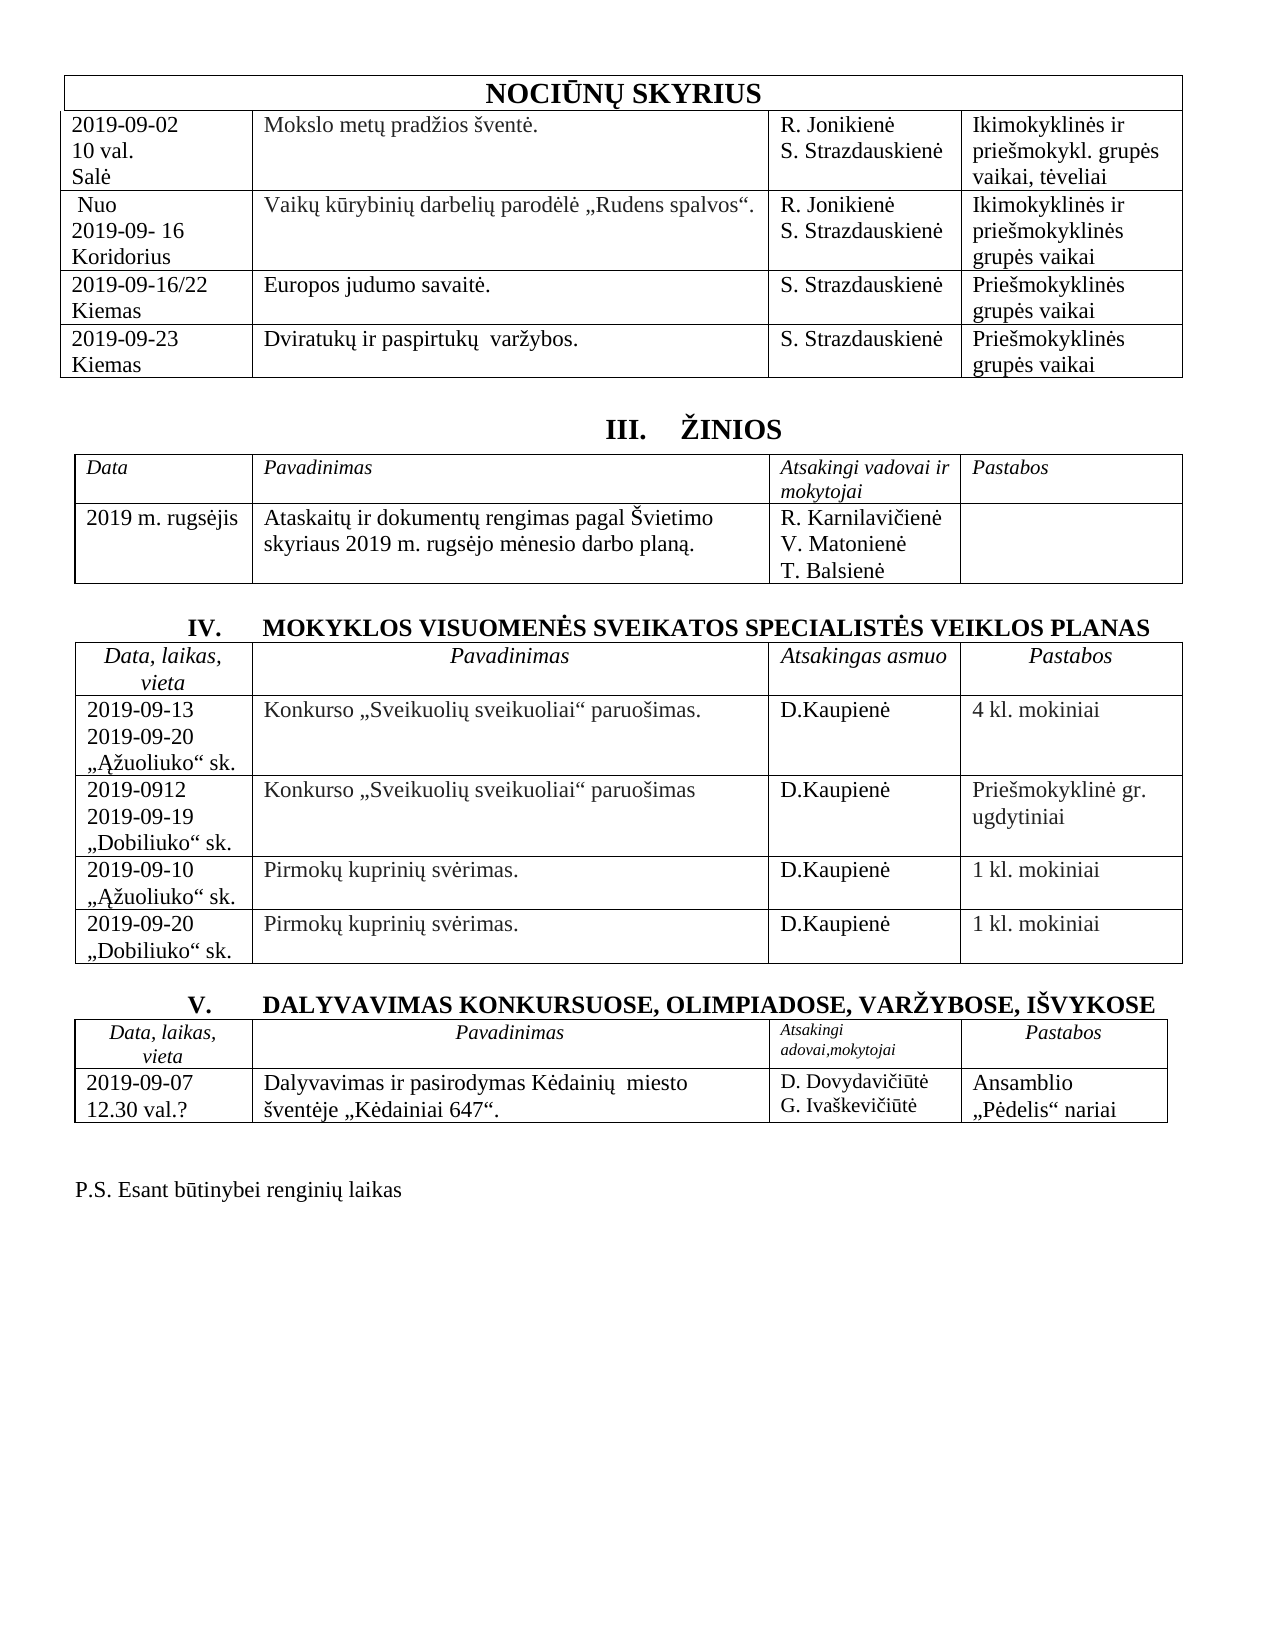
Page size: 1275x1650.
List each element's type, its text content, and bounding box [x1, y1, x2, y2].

table_header Data, laikas, vieta [76, 643, 252, 695]
table_header Pavadinimas [253, 455, 769, 503]
list ŽINIOS [187, 412, 1200, 445]
table_header Ikimokyklinės ir priešmokykl. grupės vaikai, tėveliai [962, 111, 1182, 190]
table_cell D.Kaupienė [769, 696, 960, 775]
text P.S. Esant būtinybei renginių laikas [75, 1176, 1200, 1202]
table_cell Konkurso „Sveikuolių sveikuoliai“ paruošimas [253, 776, 768, 856]
list MOKYKLOS VISUOMENĖS SVEIKATOS SPECIALISTĖS VEIKLOS PLANAS [187, 613, 1200, 642]
table_cell Ikimokyklinės ir priešmokyklinės grupės vaikai [962, 191, 1182, 270]
table_cell Priešmokyklinė gr. ugdytiniai [961, 776, 1182, 856]
table_header R. Jonikienė S. Strazdauskienė [769, 111, 961, 190]
table_cell S. Strazdauskienė [769, 325, 961, 377]
table_header Pastabos [961, 643, 1182, 695]
table_cell R. Jonikienė S. Strazdauskienė [769, 191, 961, 270]
table_cell Pirmokų kuprinių svėrimas. [253, 910, 768, 963]
table_cell Ansamblio „Pėdelis“ nariai [962, 1069, 1167, 1122]
table_cell 2019-09-23 Kiemas [61, 325, 252, 377]
table_header Atsakingi vadovai ir mokytojai [770, 455, 960, 503]
table_cell S. Strazdauskienė [769, 271, 961, 323]
table_cell 2019-09-13 2019-09-20 „Ąžuoliuko“ sk. [76, 696, 252, 775]
table_header Pavadinimas [253, 1020, 769, 1068]
table_cell 1 kl. mokiniai [961, 857, 1182, 909]
list DALYVAVIMAS KONKURSUOSE, OLIMPIADOSE, VARŽYBOSE, IŠVYKOSE [187, 990, 1200, 1019]
table_header Pastabos [961, 455, 1182, 503]
table_cell 2019-0912 2019-09-19 „Dobiliuko“ sk. [76, 776, 252, 856]
table_cell 2019-09-20 „Dobiliuko“ sk. [76, 910, 252, 963]
table_cell NOCIŪNŲ SKYRIUS [65, 76, 1182, 109]
table_header Pastabos [962, 1020, 1167, 1068]
table_cell 2019 m. rugsėjis [76, 504, 252, 583]
table_cell 2019-09-10 „Ąžuoliuko“ sk. [76, 857, 252, 909]
table_cell R. Karnilavičienė V. Matonienė T. Balsienė [770, 504, 960, 583]
table_header 2019-09-02 10 val. Salė [61, 111, 252, 190]
table_cell Priešmokyklinės grupės vaikai [962, 271, 1182, 323]
table_cell Dalyvavimas ir pasirodymas Kėdainių miesto šventėje „Kėdainiai 647“. [253, 1069, 769, 1122]
table_cell Vaikų kūrybinių darbelių parodėlė „Rudens spalvos“. [253, 191, 768, 270]
table_cell 2019-09-16/22 Kiemas [61, 271, 252, 323]
table_cell D.Kaupienė [769, 910, 960, 963]
table_cell Pirmokų kuprinių svėrimas. [253, 857, 768, 909]
table_cell Priešmokyklinės grupės vaikai [962, 325, 1182, 377]
table_cell D.Kaupienė [769, 776, 960, 856]
table_header Data, laikas, vieta [76, 1020, 252, 1068]
table_cell D. Dovydavičiūtė G. Ivaškevičiūtė [770, 1069, 961, 1122]
table_cell Ataskaitų ir dokumentų rengimas pagal Švietimo skyriaus 2019 m. rugsėjo mėnesio darbo planą. [253, 504, 769, 583]
table_cell Dviratukų ir paspirtukų varžybos. [253, 325, 768, 377]
table_cell 1 kl. mokiniai [961, 910, 1182, 963]
table_cell 4 kl. mokiniai [961, 696, 1182, 775]
table_cell Nuo 2019-09- 16 Koridorius [61, 191, 252, 270]
table_cell Konkurso „Sveikuolių sveikuoliai“ paruošimas. [253, 696, 768, 775]
table_cell Europos judumo savaitė. [253, 271, 768, 323]
table_header Data [76, 455, 252, 503]
table_header Pavadinimas [253, 643, 768, 695]
table_cell 2019-09-07 12.30 val.? [76, 1069, 252, 1122]
table_cell D.Kaupienė [769, 857, 960, 909]
table_cell [961, 504, 1182, 583]
table_header Atsakingi adovai,mokytojai [770, 1020, 961, 1068]
table_header Mokslo metų pradžios šventė. [253, 111, 768, 190]
table_header Atsakingas asmuo [769, 643, 960, 695]
